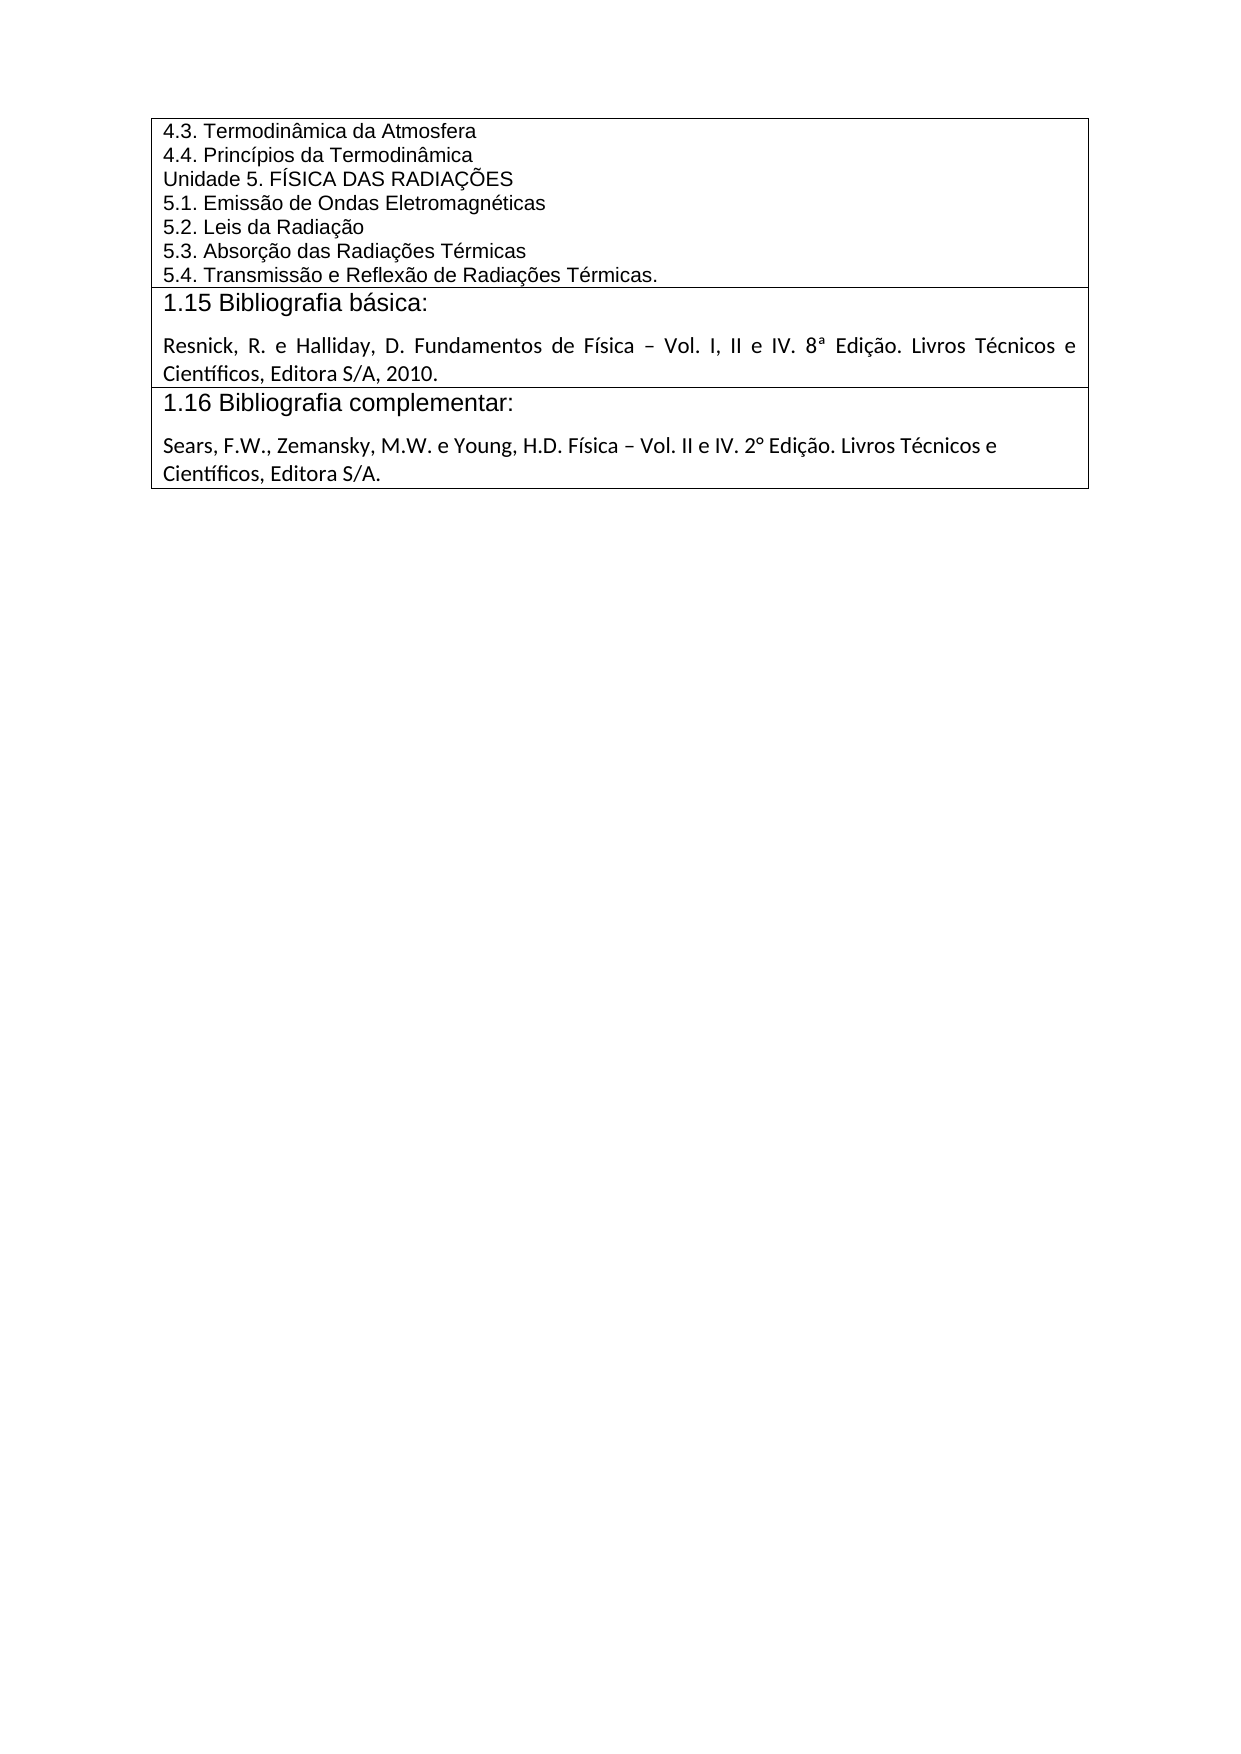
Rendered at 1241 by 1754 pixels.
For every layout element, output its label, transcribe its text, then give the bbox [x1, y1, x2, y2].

table_cell 1.15 Bibliografia básica: [152, 288, 1088, 387]
table_cell 1.16 Bibliografia complementar: [152, 388, 1088, 487]
table_cell 1.14 Programa: [152, 119, 1088, 287]
